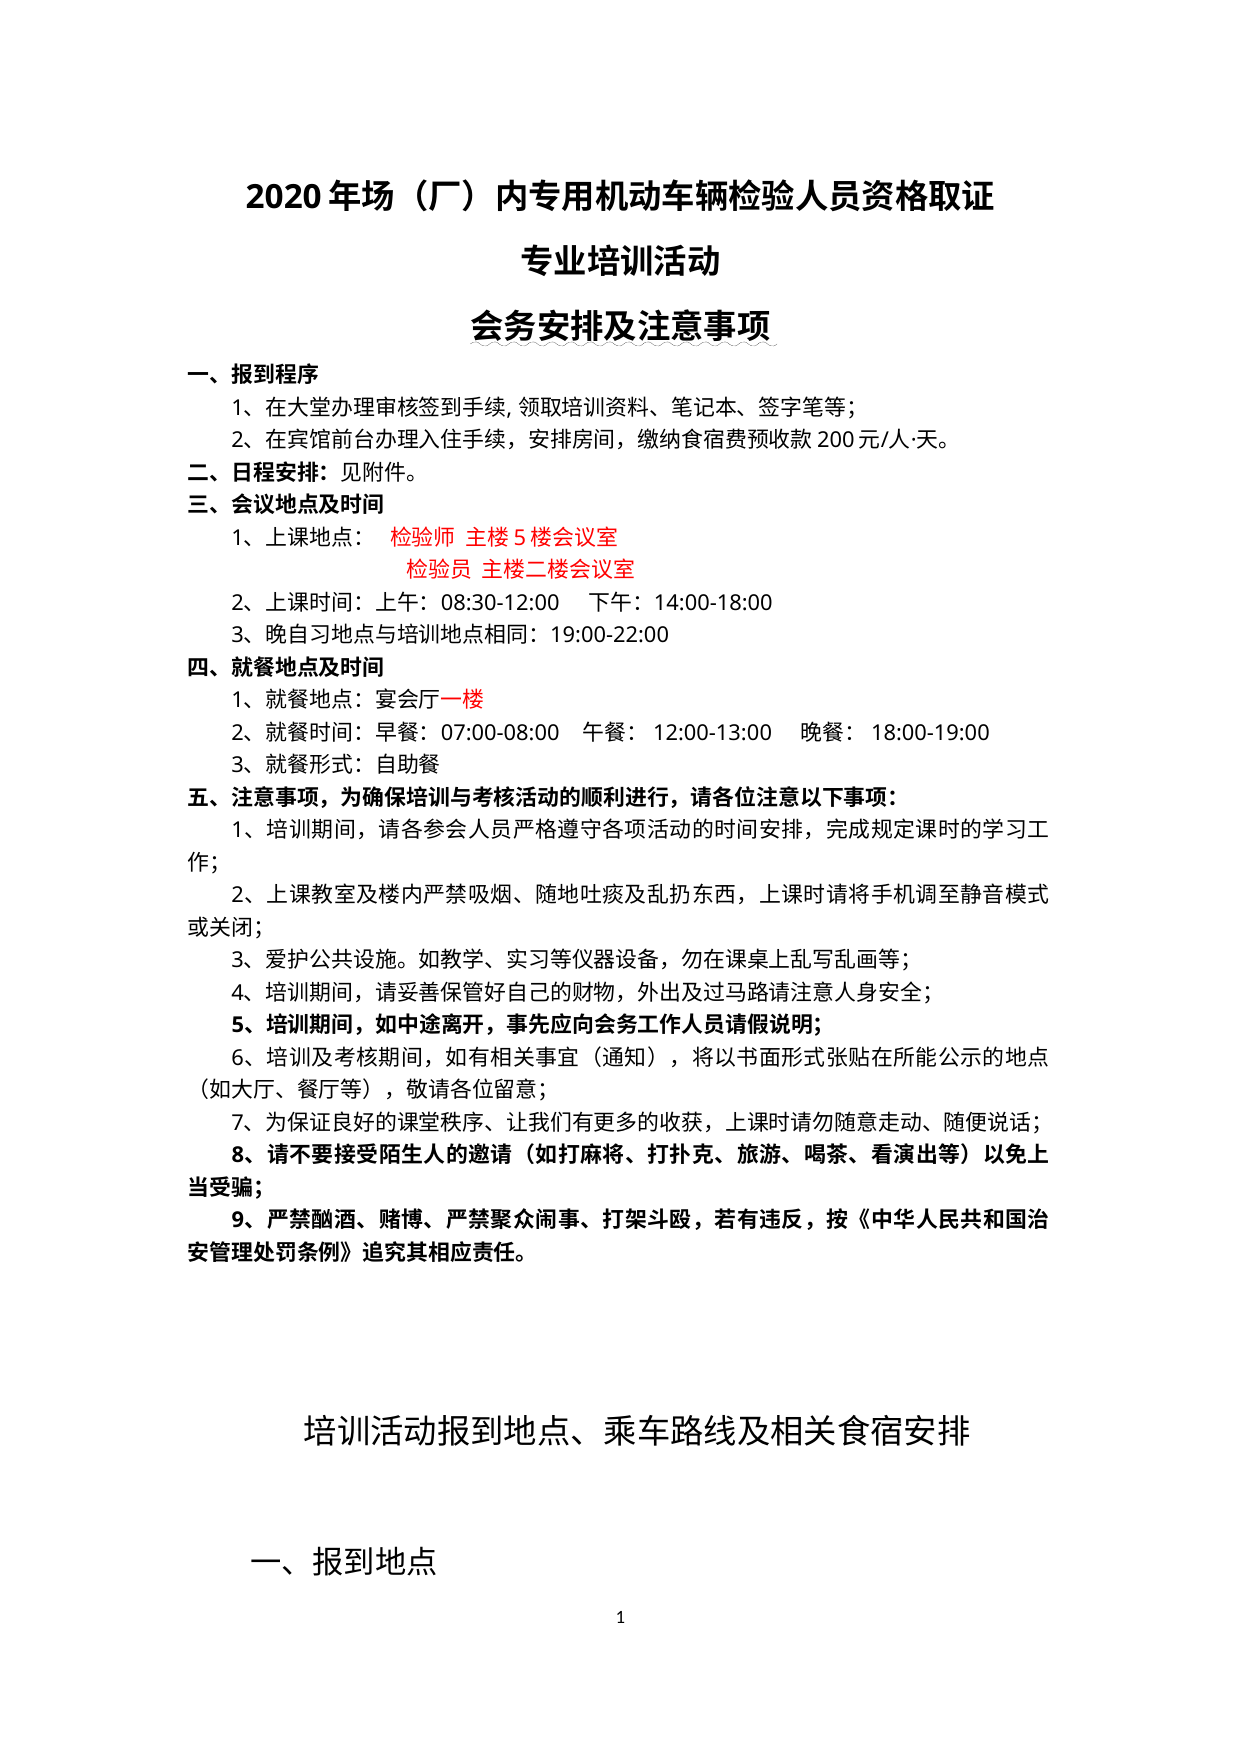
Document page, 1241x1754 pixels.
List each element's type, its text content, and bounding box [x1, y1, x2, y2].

text 一、报到程序 [187, 357, 1053, 389]
text 7、为保证良好的课堂秩序、让我们有更多的收获，上课时请勿随意走动、随便说话； [187, 1104, 1053, 1137]
text 2、在宾馆前台办理入住手续，安排房间，缴纳食宿费预收款200元/人·天。 [187, 422, 1053, 454]
text 1、上课地点： 检验师 主楼5楼会议室 [187, 519, 1053, 552]
text 8、请不要接受陌生人的邀请（如打麻将、打扑克、旅游、喝茶、看演出等）以免上当受骗； [187, 1137, 1053, 1202]
text 专业培训活动 [187, 227, 1053, 292]
text 6、培训及考核期间，如有相关事宜（通知），将以书面形式张贴在所能公示的地点（如大厅、餐厅等），敬请各位留意； [187, 1039, 1053, 1104]
text 三、会议地点及时间 [187, 487, 1053, 519]
text 2、上课时间：上午：08:30-12:00 下午：14:00-18:00 [187, 584, 1053, 617]
text 四、就餐地点及时间 [187, 649, 1053, 682]
text 3、晚自习地点与培训地点相同：19:00-22:00 [187, 617, 1053, 649]
text 2、就餐时间：早餐：07:00-08:00 午餐： 12:00-13:00 晚餐： 18:00-19:00 [187, 714, 1053, 747]
text 培训活动报到地点、乘车路线及相关食宿安排 [187, 1397, 1019, 1462]
text 会务安排及注意事项 [187, 292, 1053, 357]
text 二、日程安排：见附件。 [187, 454, 1053, 487]
text 2020年场（厂）内专用机动车辆检验人员资格取证 [187, 162, 1053, 227]
text 1、在大堂办理审核签到手续, 领取培训资料、笔记本、签字笔等； [187, 389, 1053, 422]
text 1、培训期间，请各参会人员严格遵守各项活动的时间安排，完成规定课时的学习工作； [187, 812, 1053, 877]
text 5、培训期间，如中途离开，事先应向会务工作人员请假说明； [187, 1007, 1053, 1039]
text 1、就餐地点：宴会厅一楼 [187, 682, 1053, 714]
text 3、就餐形式：自助餐 [187, 747, 1053, 779]
text 一、报到地点 [187, 1527, 1053, 1592]
text 3、爱护公共设施。如教学、实习等仪器设备，勿在课桌上乱写乱画等； [187, 942, 1053, 974]
text 9、严禁酗酒、赌博、严禁聚众闹事、打架斗殴，若有违反，按《中华人民共和国治安管理处罚条例》追究其相应责任。 [187, 1202, 1053, 1267]
text 2、上课教室及楼内严禁吸烟、随地吐痰及乱扔东西，上课时请将手机调至静音模式或关闭； [187, 877, 1053, 942]
text 五、注意事项，为确保培训与考核活动的顺利进行，请各位注意以下事项： [187, 779, 1053, 812]
text 4、培训期间，请妥善保管好自己的财物，外出及过马路请注意人身安全； [187, 974, 1053, 1007]
text 检验员 主楼二楼会议室 [187, 552, 1053, 584]
